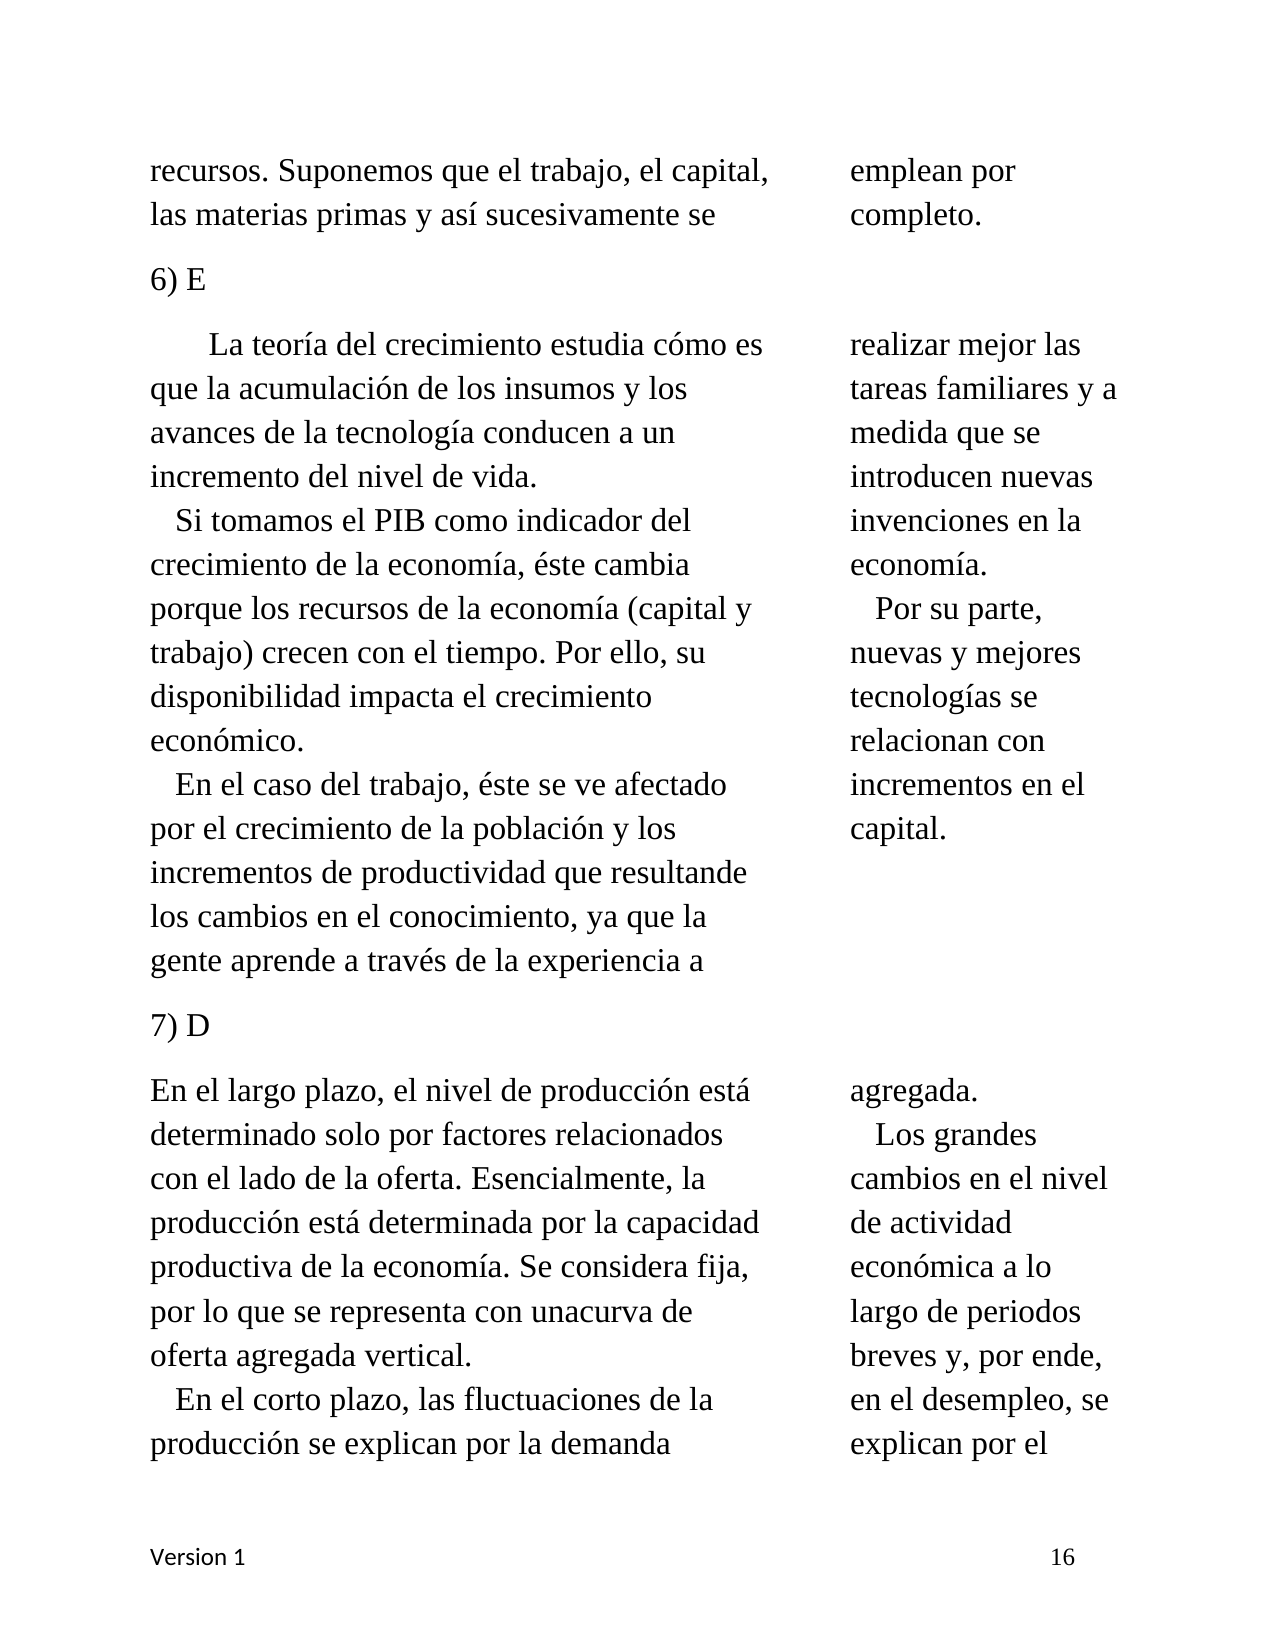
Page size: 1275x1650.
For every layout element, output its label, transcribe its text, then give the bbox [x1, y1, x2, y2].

text 7) D [150, 1006, 775, 1044]
text La teoría del crecimiento estudia cómo es que la acumulación de los insumos y los avances de la tecnología conducen a un incremento del nivel de vida. Si tomamos el PIB como indicador del crecimiento de la economía, éste cambia porque los recursos de la economía (capital y trabajo) crecen con el tiempo. Por ello, su disponibilidad impacta el crecimiento económico. En el caso del trabajo, éste se ve afectado por el crecimiento de la población y los incrementos de productividad que resultande los cambios en el conocimiento, ya que la gente aprende a través de la experiencia a realizar mejor las tareas familiares y a medida que se introducen nuevas invenciones en la economía. Por su parte, nuevas y mejores tecnologías se relacionan con incrementos en el capital. [150, 324, 775, 979]
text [150, 1071, 775, 1461]
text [850, 150, 1125, 232]
text La teoría del crecimiento estudia cómo es que la acumulación de los insumos y los avances de la tecnología conducen a un incremento del nivel de vida. Si tomamos el PIB como indicador del crecimiento de la economía, éste cambia porque los recursos de la economía (capital y trabajo) crecen con el tiempo. Por ello, su disponibilidad impacta el crecimiento económico. En el caso del trabajo, éste se ve afectado por el crecimiento de la población y los incrementos de productividad que resultande los cambios en el conocimiento, ya que la gente aprende a través de la experiencia a realizar mejor las tareas familiares y a medida que se introducen nuevas invenciones en la economía. Por su parte, nuevas y mejores tecnologías se relacionan con incrementos en el capital. [850, 324, 1125, 847]
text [150, 150, 775, 232]
text 6) E [150, 259, 775, 297]
